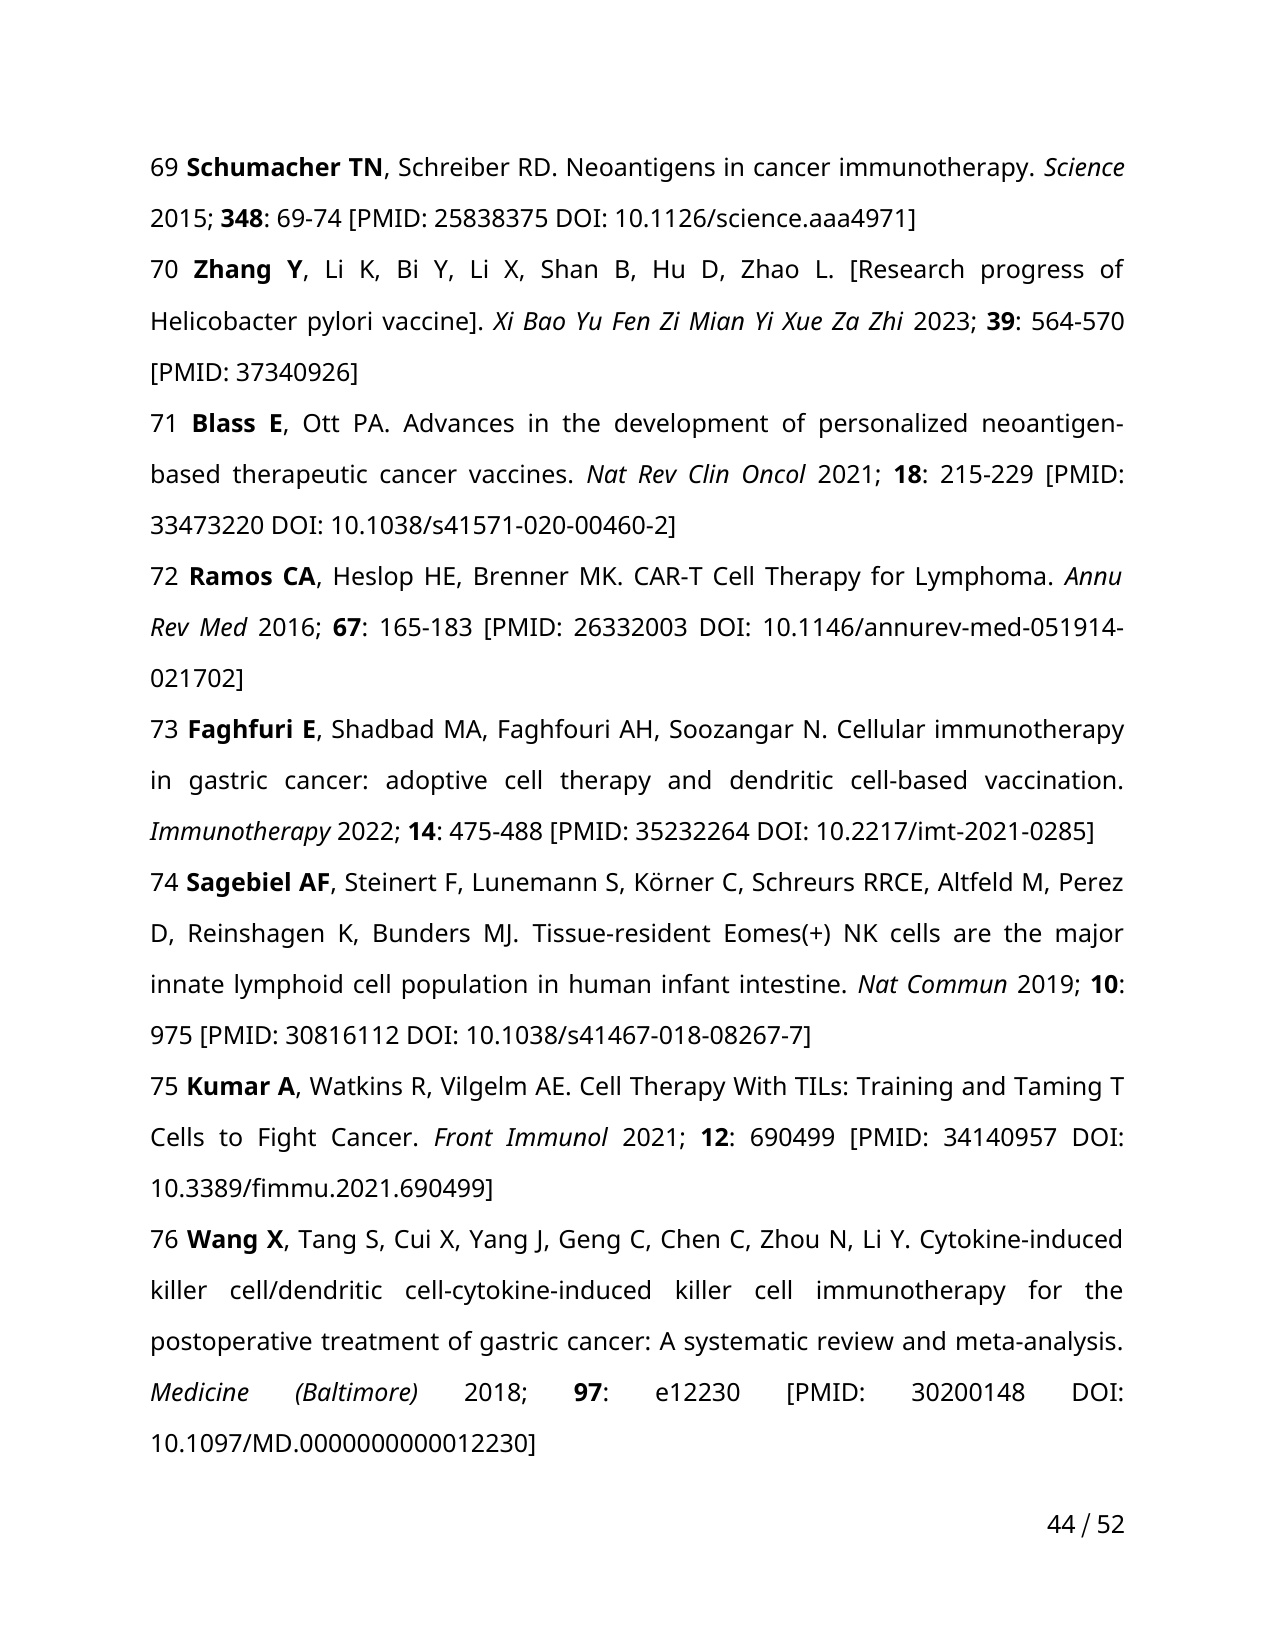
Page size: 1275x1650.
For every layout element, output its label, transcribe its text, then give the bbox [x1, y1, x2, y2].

text 75 Kumar A, Watkins R, Vilgelm AE. Cell Therapy With TILs: Training and Taming T Cells to Fight Cancer. Front Immunol 2021; 12: 690499 [PMID: 34140957 DOI: 10.3389/fimmu.2021.690499] [150, 1069, 1125, 1205]
text 72 Ramos CA, Heslop HE, Brenner MK. CAR-T Cell Therapy for Lymphoma. Annu Rev Med 2016; 67: 165-183 [PMID: 26332003 DOI: 10.1146/annurev-med-051914-021702] [150, 558, 1125, 694]
text 70 Zhang Y, Li K, Bi Y, Li X, Shan B, Hu D, Zhao L. [Research progress of Helicobacter pylori vaccine]. Xi Bao Yu Fen Zi Mian Yi Xue Za Zhi 2023; 39: 564-570 [PMID: 37340926] [150, 252, 1125, 388]
text 71 Blass E, Ott PA. Advances in the development of personalized neoantigen-based therapeutic cancer vaccines. Nat Rev Clin Oncol 2021; 18: 215-229 [PMID: 33473220 DOI: 10.1038/s41571-020-00460-2] [150, 405, 1125, 541]
text 74 Sagebiel AF, Steinert F, Lunemann S, Körner C, Schreurs RRCE, Altfeld M, Perez D, Reinshagen K, Bunders MJ. Tissue-resident Eomes(+) NK cells are the major innate lymphoid cell population in human infant intestine. Nat Commun 2019; 10: 975 [PMID: 30816112 DOI: 10.1038/s41467-018-08267-7] [150, 864, 1125, 1052]
text 73 Faghfuri E, Shadbad MA, Faghfouri AH, Soozangar N. Cellular immunotherapy in gastric cancer: adoptive cell therapy and dendritic cell-based vaccination. Immunotherapy 2022; 14: 475-488 [PMID: 35232264 DOI: 10.2217/imt-2021-0285] [150, 711, 1125, 848]
text 69 Schumacher TN, Schreiber RD. Neoantigens in cancer immunotherapy. Science 2015; 348: 69-74 [PMID: 25838375 DOI: 10.1126/science.aaa4971] [150, 150, 1125, 235]
text 76 Wang X, Tang S, Cui X, Yang J, Geng C, Chen C, Zhou N, Li Y. Cytokine-induced killer cell/dendritic cell-cytokine-induced killer cell immunotherapy for the postoperative treatment of gastric cancer: A systematic review and meta-analysis. Medicine (Baltimore) 2018; 97: e12230 [PMID: 30200148 DOI: 10.1097/MD.0000000000012230] [150, 1222, 1125, 1460]
